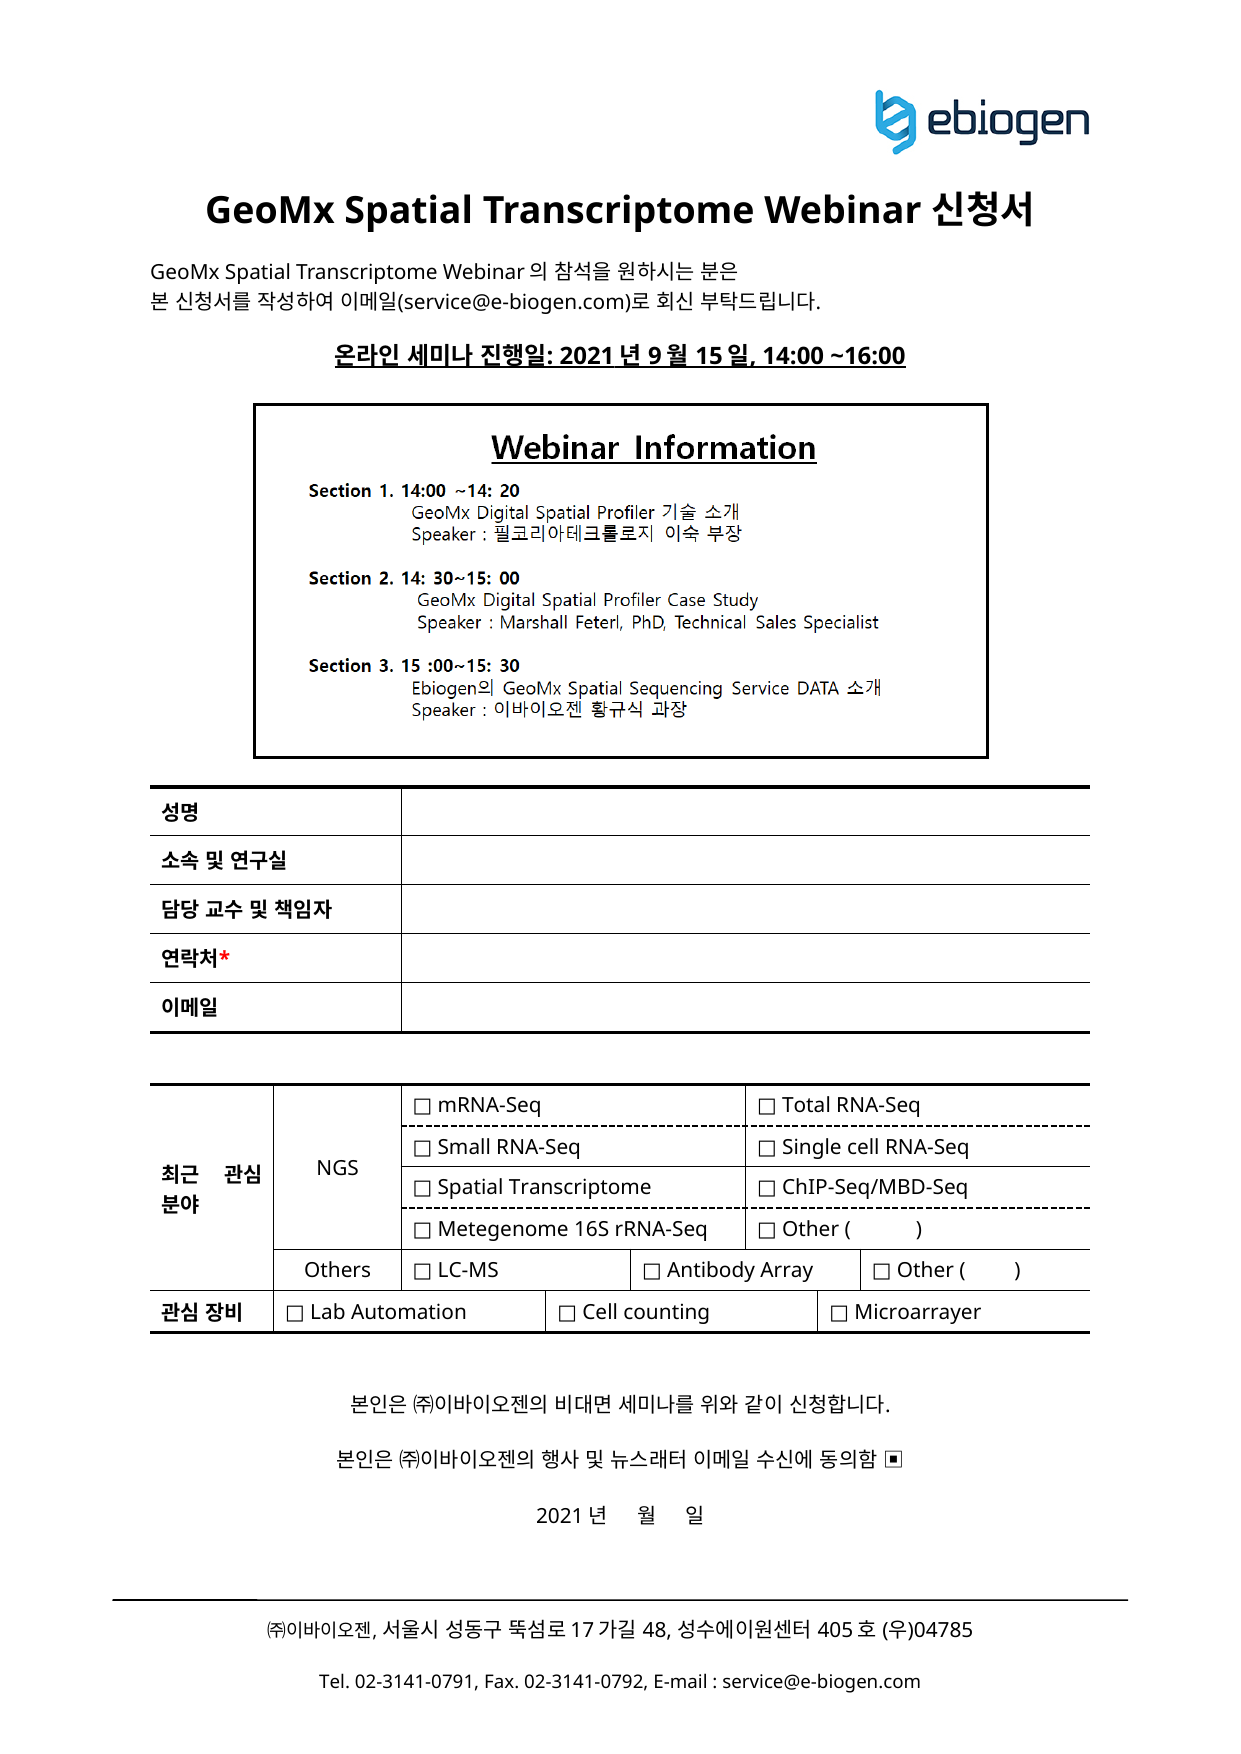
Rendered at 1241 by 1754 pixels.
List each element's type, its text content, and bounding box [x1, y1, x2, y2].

text GeoMx Spatial Transcriptome Webinar 신청서 [150, 180, 1090, 234]
table_cell □ Lab Automation [274, 1291, 545, 1331]
table_cell [402, 983, 1090, 1031]
table_cell [402, 885, 1090, 933]
table_cell □ Small RNA-Seq [402, 1125, 745, 1166]
table_cell [402, 934, 1090, 982]
table_header 최근 관심 분야 [150, 1086, 273, 1290]
table_cell □ Antibody Array [631, 1250, 860, 1290]
table_cell □ ChIP-Seq/MBD-Seq [746, 1167, 1090, 1207]
picture [873, 88, 1091, 156]
table_cell [402, 836, 1090, 883]
table_header [402, 789, 1090, 834]
table_cell 소속 및 연구실 [150, 836, 401, 883]
table_cell 이메일 [150, 983, 401, 1031]
text 본인은 ㈜이바이오젠의 행사 및 뉴스래터 이메일 수신에 동의함 ▣ [150, 1443, 1090, 1474]
table_cell □ Microarrayer [818, 1291, 1090, 1331]
table_header □ mRNA-Seq [402, 1086, 745, 1124]
table_header 성명 [150, 789, 401, 834]
table_cell □ Spatial Transcriptome [402, 1167, 745, 1207]
table_cell 담당 교수 및 책임자 [150, 885, 401, 933]
table_cell □ Other ( ) [746, 1207, 1090, 1248]
table_cell 연락처* [150, 934, 401, 982]
text 2021 년 월 일 [150, 1499, 1090, 1529]
text 본인은 ㈜이바이오젠의 비대면 세미나를 위와 같이 신청합니다. [150, 1388, 1090, 1418]
text GeoMx Spatial Transcriptome Webinar의 참석을 원하시는 분은 본 신청서를 작성하여 이메일(service@e-biogen.com)로 회신 부탁드립니다. [150, 255, 1090, 316]
table_cell Others [274, 1250, 401, 1290]
table_header □ Total RNA-Seq [746, 1086, 1090, 1124]
table_cell □ LC-MS [402, 1250, 630, 1290]
table_cell □ Other ( ) [861, 1250, 1090, 1290]
table_cell 관심 장비 [150, 1291, 273, 1331]
table_cell □ Metegenome 16S rRNA-Seq [402, 1207, 745, 1248]
picture [245, 392, 995, 765]
table_header NGS [274, 1086, 401, 1248]
table_cell □ Cell counting [546, 1291, 817, 1331]
table_cell □ Single cell RNA-Seq [746, 1125, 1090, 1166]
text 온라인 세미나 진행일: 2021년 9월 15일, 14:00 ~16:00 [150, 336, 1090, 371]
